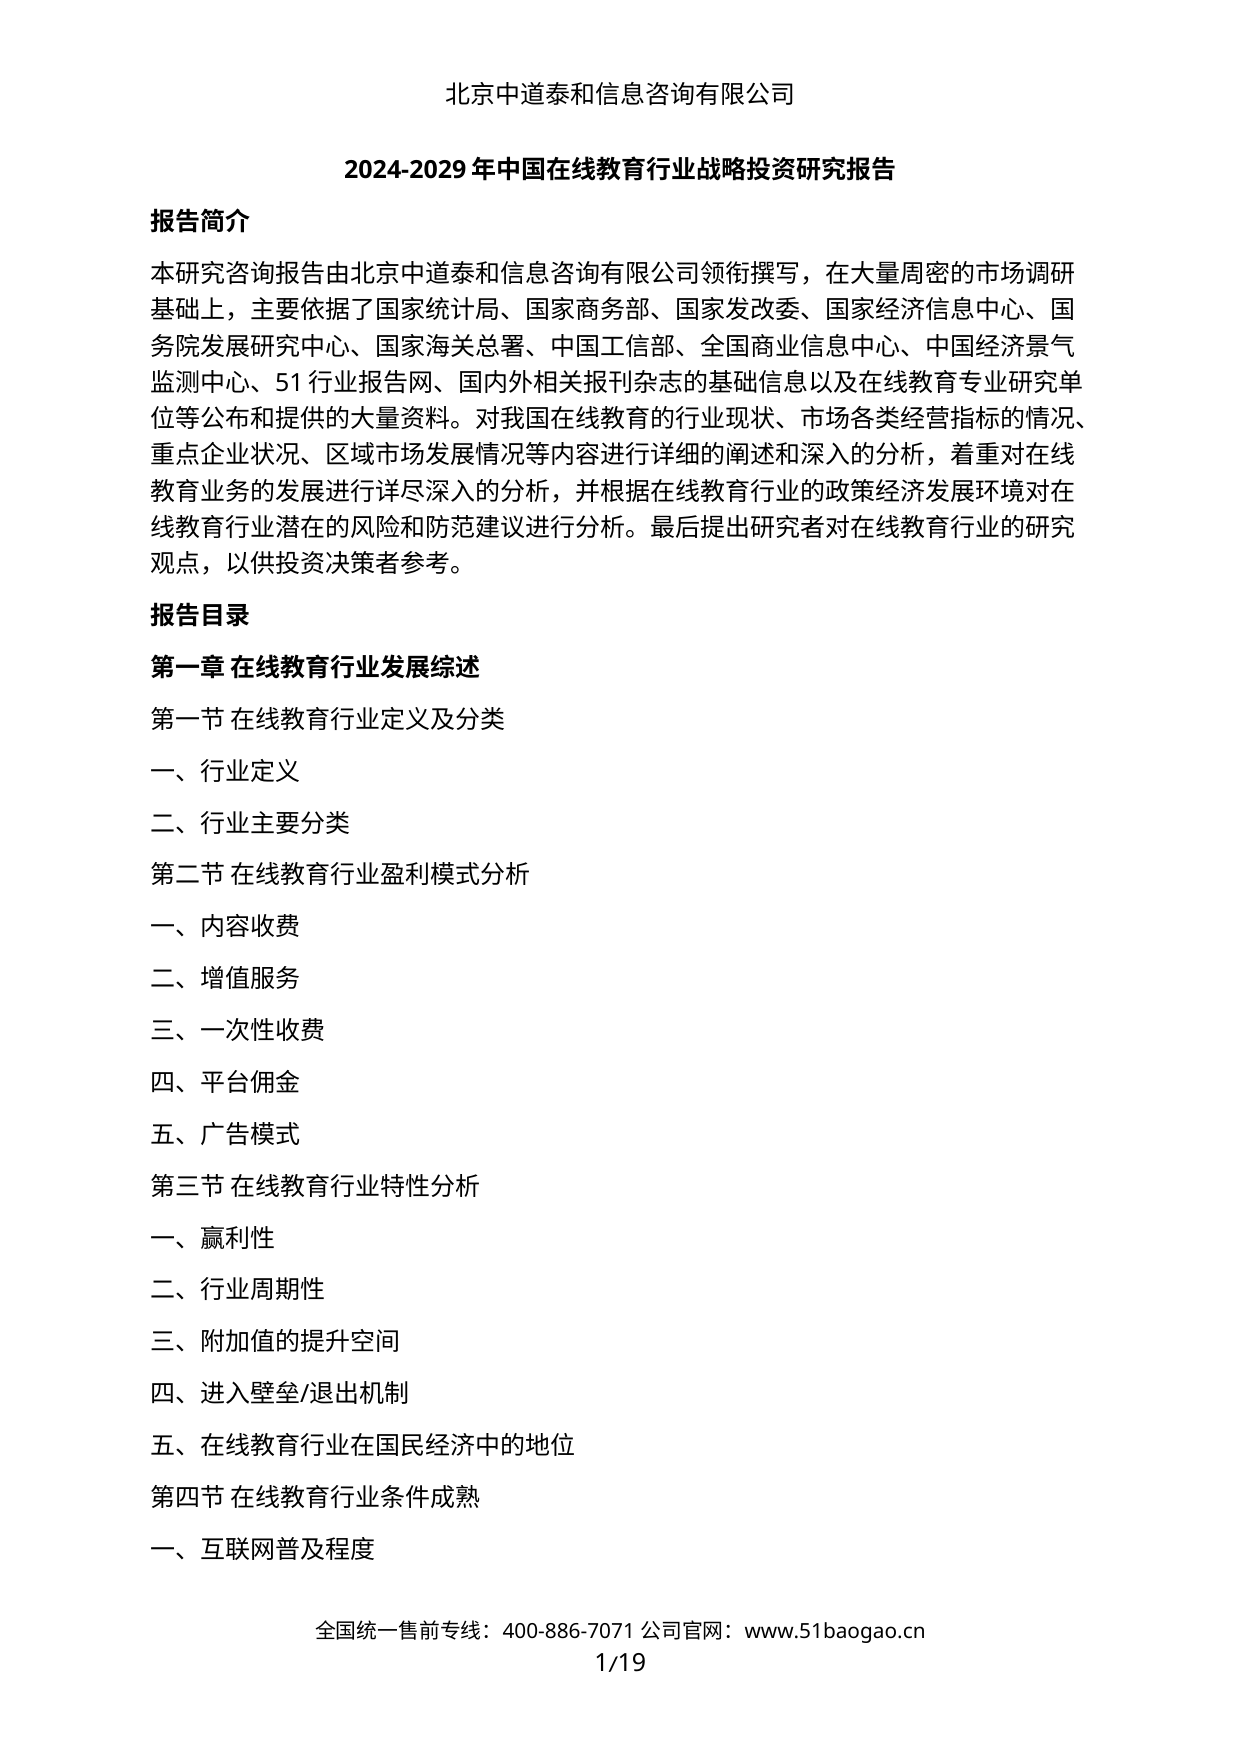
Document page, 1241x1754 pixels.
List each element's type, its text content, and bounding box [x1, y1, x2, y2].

text 二、增值服务 [150, 959, 1090, 995]
text 2024-2029年中国在线教育行业战略投资研究报告 [150, 150, 1090, 186]
text 第四节 在线教育行业条件成熟 [150, 1477, 1090, 1514]
text 一、互联网普及程度 [150, 1529, 1090, 1566]
text 五、广告模式 [150, 1114, 1090, 1151]
text 一、赢利性 [150, 1218, 1090, 1254]
text 本研究咨询报告由北京中道泰和信息咨询有限公司领衔撰写，在大量周密的市场调研基础上，主要依据了国家统计局、国家商务部、国家发改委、国家经济信息中心、国务院发展研究中心、国家海关总署、中国工信部、全国商业信息中心、中国经济景气监测中心、51行业报告网、国内外相关报刊杂志的基础信息以及在线教育专业研究单位等公布和提供的大量资料。对我国在线教育的行业现状、市场各类经营指标的情况、重点企业状况、区域市场发展情况等内容进行详细的阐述和深入的分析，着重对在线教育业务的发展进行详尽深入的分析，并根据在线教育行业的政策经济发展环境对在线教育行业潜在的风险和防范建议进行分析。最后提出研究者对在线教育行业的研究观点，以供投资决策者参考。 [150, 254, 1090, 580]
text 报告目录 [150, 596, 1090, 632]
text 第三节 在线教育行业特性分析 [150, 1166, 1090, 1202]
text 四、平台佣金 [150, 1062, 1090, 1099]
text 三、一次性收费 [150, 1011, 1090, 1047]
text 三、附加值的提升空间 [150, 1322, 1090, 1358]
text 五、在线教育行业在国民经济中的地位 [150, 1426, 1090, 1462]
text 二、行业周期性 [150, 1270, 1090, 1306]
text 二、行业主要分类 [150, 803, 1090, 839]
text 第一节 在线教育行业定义及分类 [150, 699, 1090, 736]
text 一、内容收费 [150, 907, 1090, 943]
text 报告简介 [150, 202, 1090, 238]
text 第二节 在线教育行业盈利模式分析 [150, 855, 1090, 891]
text 一、行业定义 [150, 751, 1090, 787]
text 四、进入壁垒/退出机制 [150, 1374, 1090, 1410]
text 第一章 在线教育行业发展综述 [150, 647, 1090, 684]
